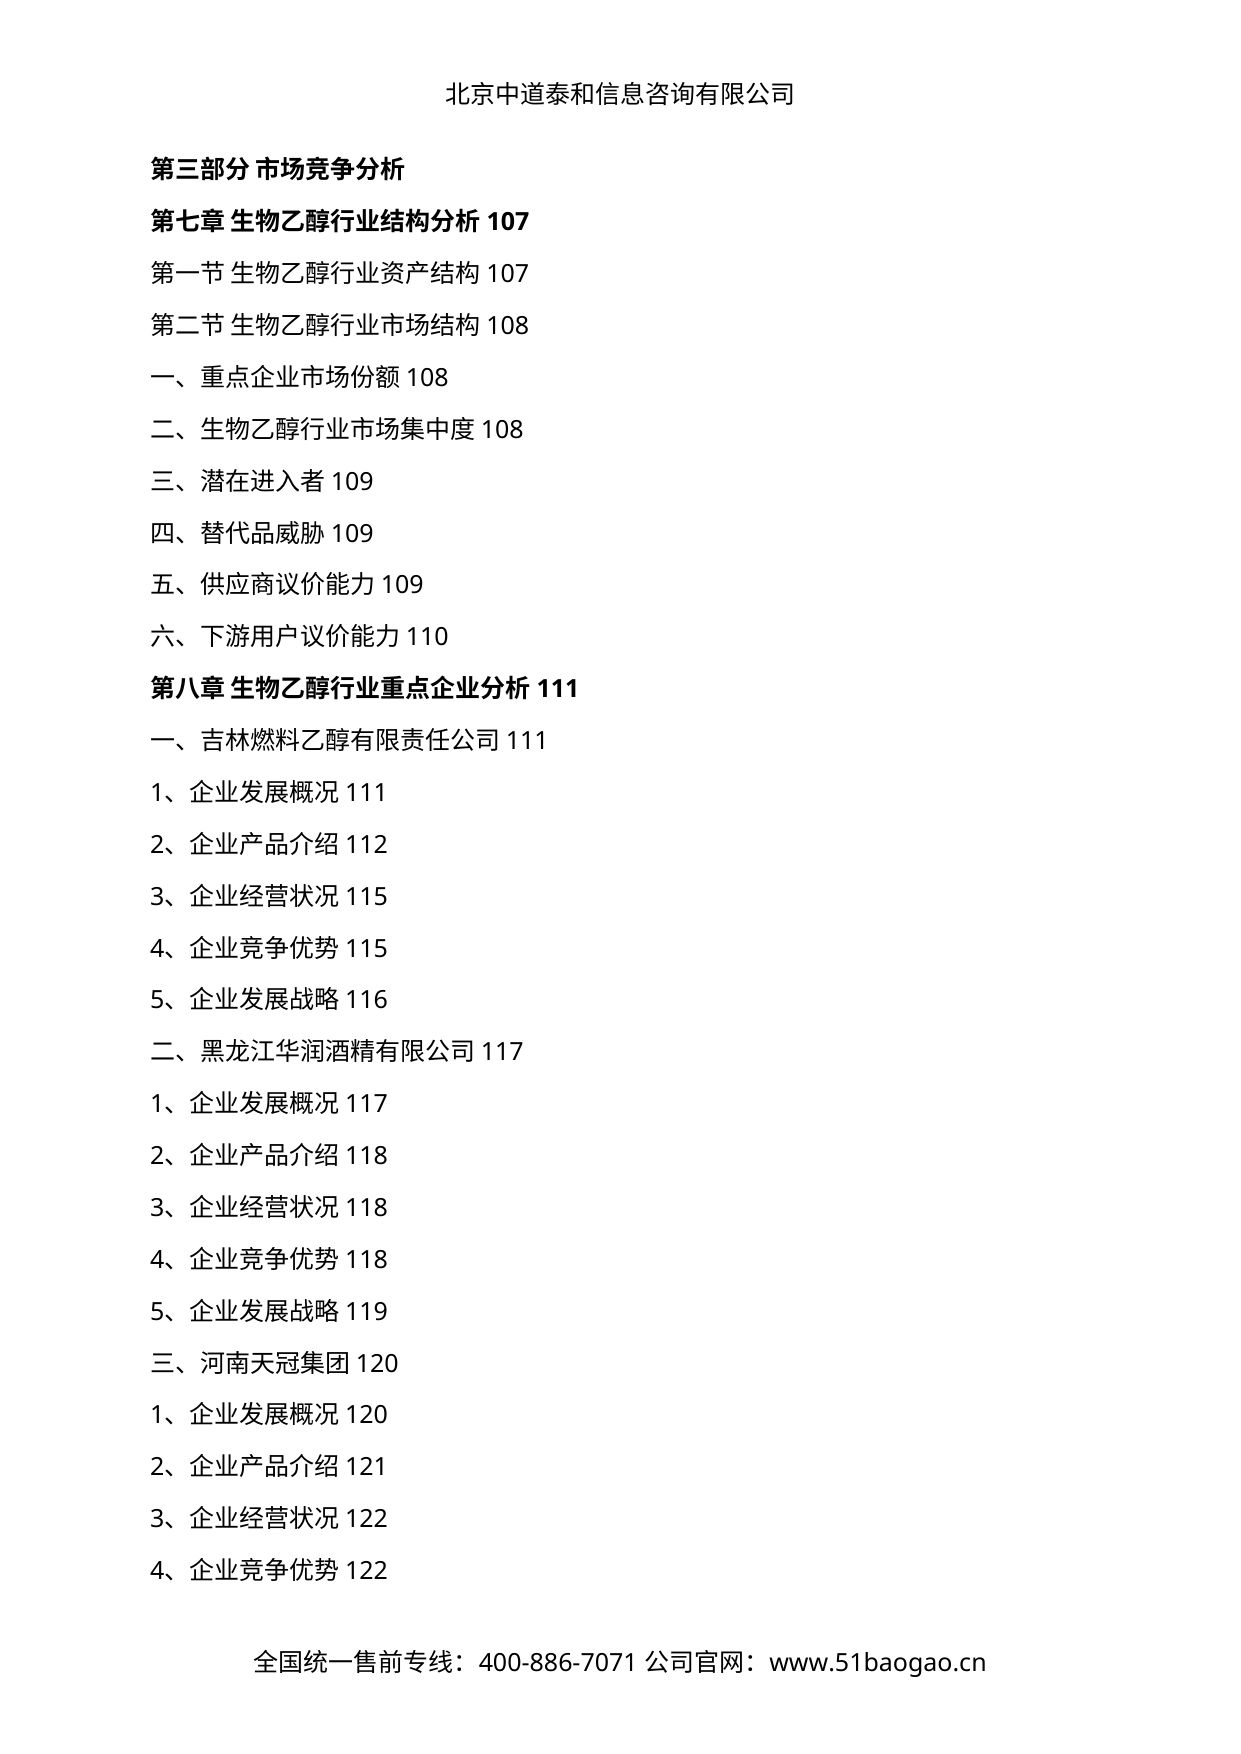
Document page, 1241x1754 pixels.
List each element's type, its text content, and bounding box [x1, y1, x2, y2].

text 1、企业发展概况 111 [150, 772, 1090, 809]
text 1、企业发展概况 117 [150, 1084, 1090, 1120]
text 5、企业发展战略 119 [150, 1291, 1090, 1327]
text 2、企业产品介绍 121 [150, 1447, 1090, 1483]
text 第一节 生物乙醇行业资产结构 107 [150, 254, 1090, 290]
text 5、企业发展战略 116 [150, 980, 1090, 1016]
text 4、企业竞争优势 115 [150, 928, 1090, 964]
text 1、企业发展概况 120 [150, 1395, 1090, 1431]
text 4、企业竞争优势 118 [150, 1239, 1090, 1276]
text 2、企业产品介绍 118 [150, 1136, 1090, 1172]
text 第三部分 市场竞争分析 [150, 150, 1090, 186]
text 三、河南天冠集团 120 [150, 1343, 1090, 1379]
text 一、重点企业市场份额 108 [150, 357, 1090, 394]
text 第八章 生物乙醇行业重点企业分析 111 [150, 669, 1090, 705]
text 4、企业竞争优势 122 [150, 1551, 1090, 1587]
text 五、供应商议价能力 109 [150, 565, 1090, 601]
text 二、生物乙醇行业市场集中度 108 [150, 409, 1090, 446]
text 二、黑龙江华润酒精有限公司 117 [150, 1032, 1090, 1068]
text 三、潜在进入者 109 [150, 461, 1090, 497]
text 3、企业经营状况 118 [150, 1187, 1090, 1224]
text 3、企业经营状况 115 [150, 876, 1090, 912]
text 第七章 生物乙醇行业结构分析 107 [150, 202, 1090, 238]
text 3、企业经营状况 122 [150, 1499, 1090, 1535]
text 第二节 生物乙醇行业市场结构 108 [150, 306, 1090, 342]
text 一、吉林燃料乙醇有限责任公司 111 [150, 721, 1090, 757]
text 2、企业产品介绍 112 [150, 824, 1090, 861]
text 四、替代品威胁 109 [150, 513, 1090, 549]
text 六、下游用户议价能力 110 [150, 617, 1090, 653]
